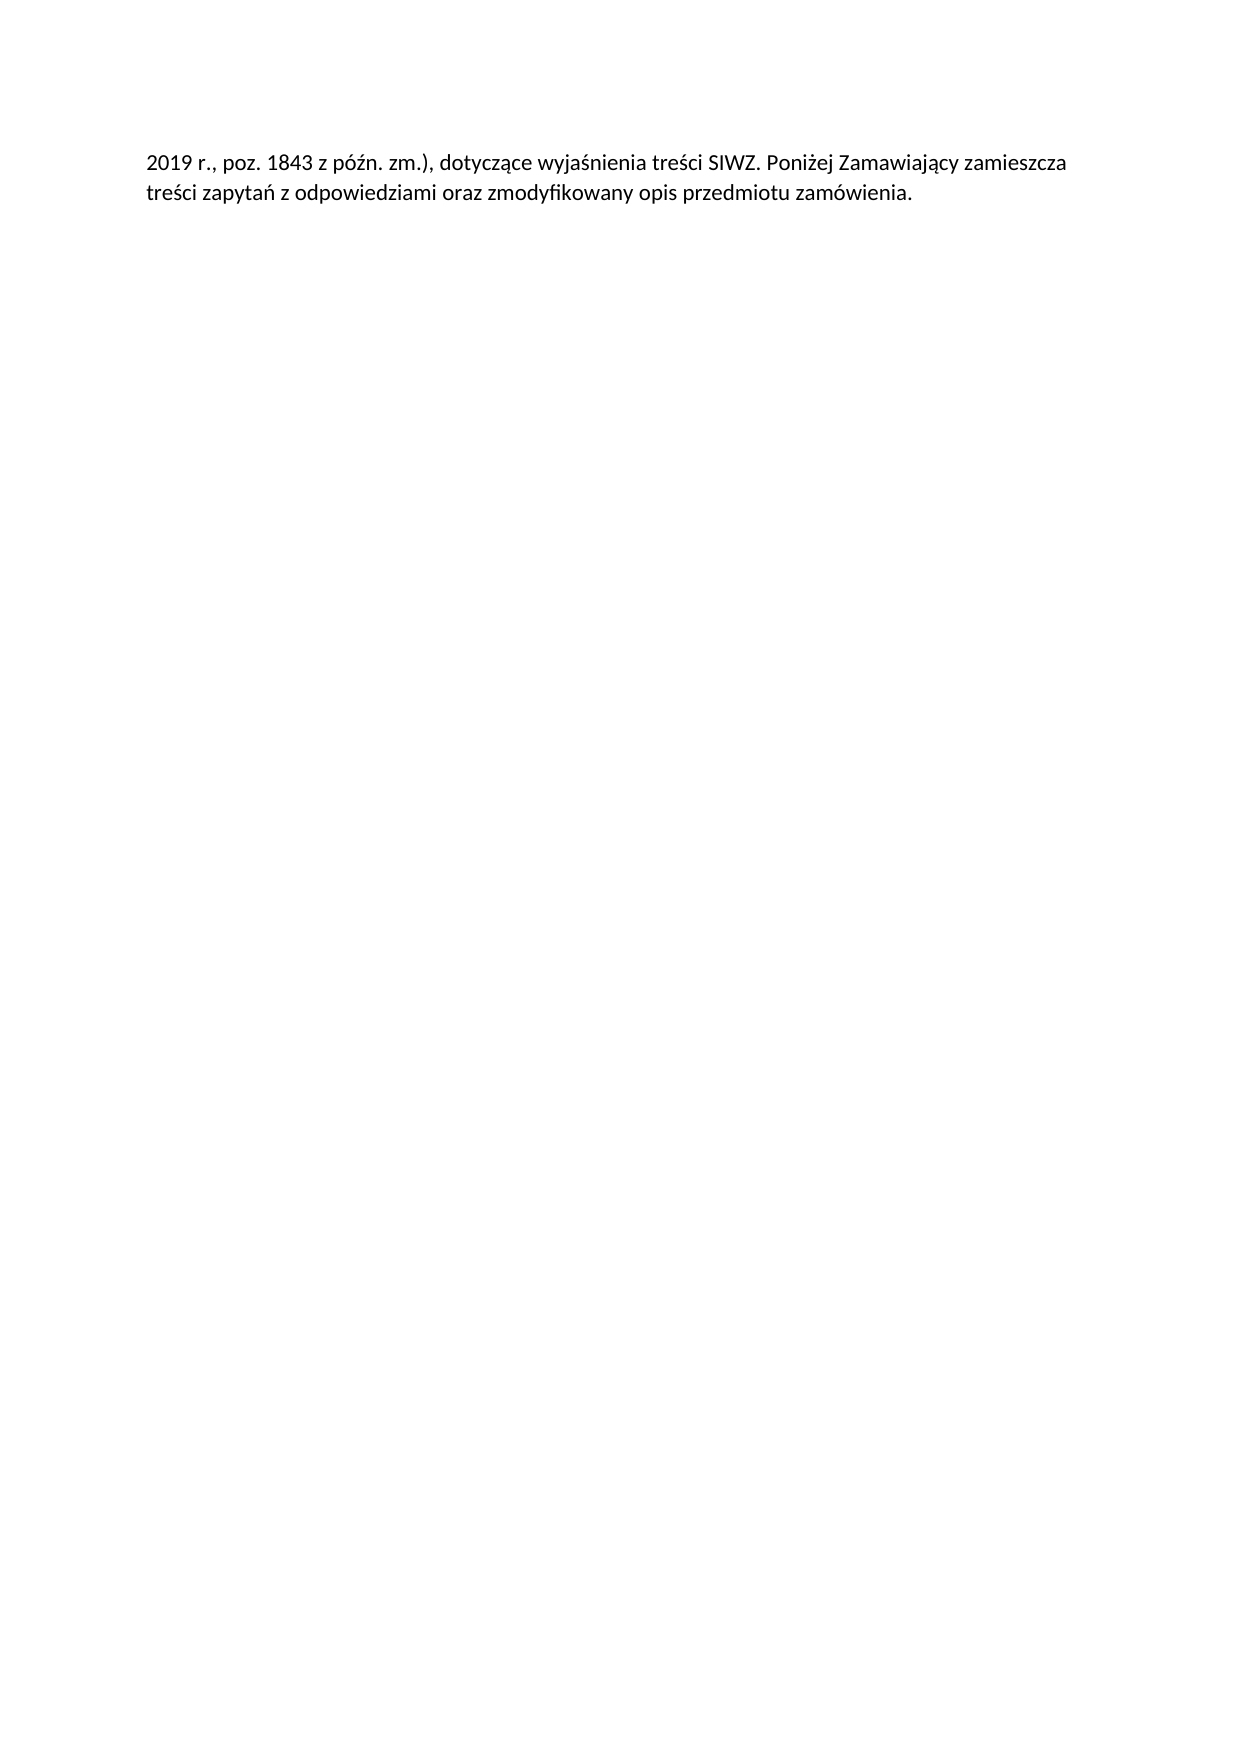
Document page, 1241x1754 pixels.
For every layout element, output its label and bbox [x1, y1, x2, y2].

text [146, 148, 1093, 206]
